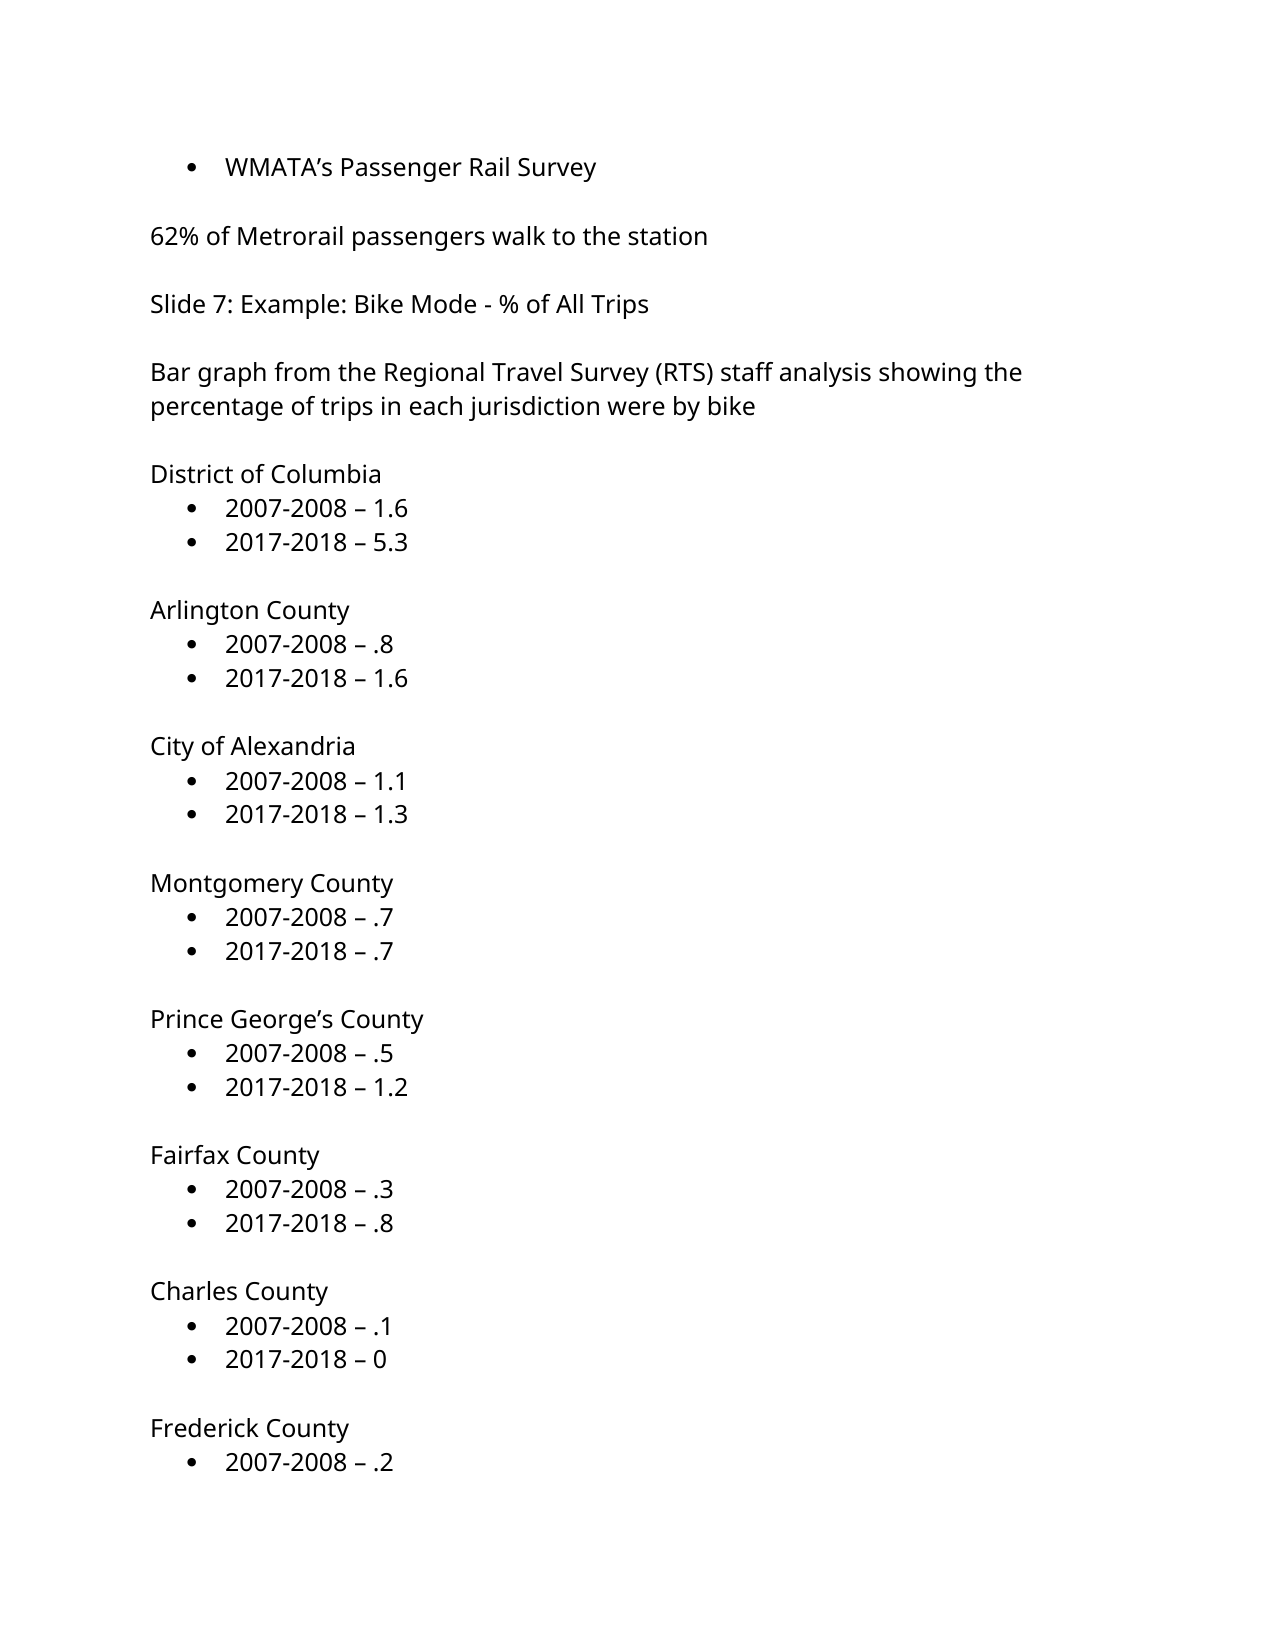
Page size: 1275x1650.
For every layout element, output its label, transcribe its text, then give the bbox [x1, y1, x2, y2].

list 2007-2008 – 1.6 [187, 491, 1125, 525]
list 2017-2018 – .7 [187, 933, 1125, 967]
list 2007-2008 – .8 [187, 627, 1125, 661]
text 62% of Metrorail passengers walk to the station [150, 218, 1125, 252]
text Slide 7: Example: Bike Mode - % of All Trips [150, 286, 1125, 320]
list 2007-2008 – .1 [187, 1308, 1125, 1342]
list WMATA’s Passenger Rail Survey [187, 150, 1125, 184]
list 2017-2018 – 1.2 [187, 1070, 1125, 1104]
text Montgomery County [150, 865, 1125, 899]
text Frederick County [150, 1410, 1125, 1444]
text Arlington County [150, 593, 1125, 627]
list 2007-2008 – .2 [187, 1444, 1125, 1478]
list 2007-2008 – .5 [187, 1036, 1125, 1070]
list 2017-2018 – .8 [187, 1206, 1125, 1240]
text Charles County [150, 1274, 1125, 1308]
list 2007-2008 – 1.1 [187, 763, 1125, 797]
text Bar graph from the Regional Travel Survey (RTS) staff analysis showing the percentage of trips in each jurisdiction were by bike [150, 354, 1125, 422]
text District of Columbia [150, 457, 1125, 491]
list 2017-2018 – 0 [187, 1342, 1125, 1376]
text Prince George’s County [150, 1002, 1125, 1036]
list 2007-2008 – .3 [187, 1172, 1125, 1206]
list 2017-2018 – 1.6 [187, 661, 1125, 695]
list 2007-2008 – .7 [187, 899, 1125, 933]
text City of Alexandria [150, 729, 1125, 763]
text Fairfax County [150, 1138, 1125, 1172]
list 2017-2018 – 5.3 [187, 525, 1125, 559]
list 2017-2018 – 1.3 [187, 797, 1125, 831]
